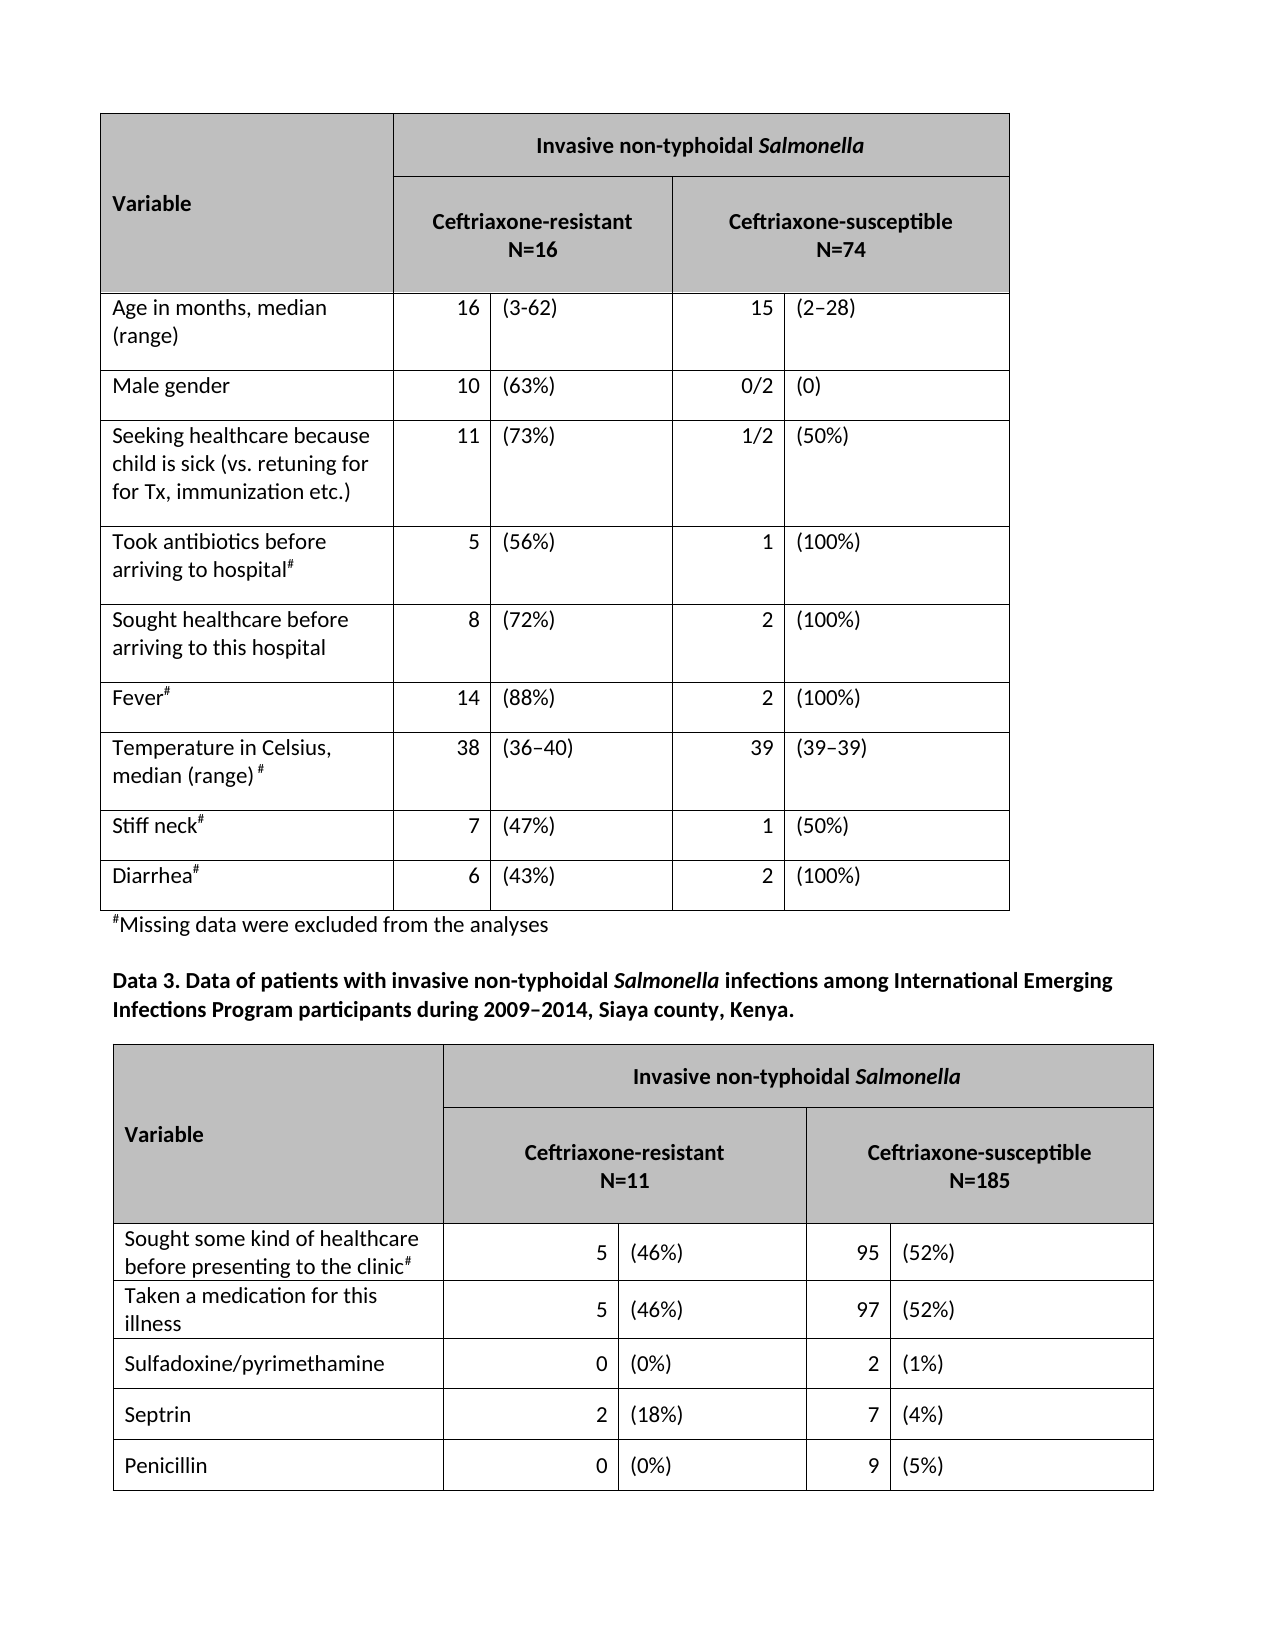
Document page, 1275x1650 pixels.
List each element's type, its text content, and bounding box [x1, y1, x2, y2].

table_cell (36–40) [491, 733, 672, 810]
table_cell Sought healthcare before arriving to this hospital [101, 605, 393, 682]
table_cell 14 [394, 683, 490, 732]
table_cell (43%) [491, 861, 672, 909]
table_cell Taken a medication for this illness [114, 1281, 443, 1337]
table_cell Stiff neck# [101, 811, 393, 860]
table_cell (100%) [785, 605, 1009, 682]
table_cell Ceftriaxone-resistant N=11 [444, 1108, 806, 1223]
table_cell (18%) [619, 1389, 806, 1439]
table_cell (0%) [619, 1339, 806, 1388]
table_cell Temperature in Celsius, median (range) # [101, 733, 393, 810]
table_cell 15 [673, 294, 784, 370]
table_cell (39–39) [785, 733, 1009, 810]
table_cell 97 [807, 1281, 890, 1337]
text #Missing data were excluded from the analyses [112, 112, 1162, 939]
table_cell 2 [673, 683, 784, 732]
table_header Invasive non-typhoidal Salmonella [394, 114, 1009, 176]
table_cell (63%) [491, 371, 672, 420]
table_cell (50%) [785, 421, 1009, 526]
table_cell Ceftriaxone-susceptible N=185 [807, 1108, 1153, 1223]
table_cell (1%) [891, 1339, 1153, 1388]
table_cell (56%) [491, 527, 672, 604]
table_cell (100%) [785, 683, 1009, 732]
table_cell Sulfadoxine/pyrimethamine [114, 1339, 443, 1388]
table_cell Diarrhea# [101, 861, 393, 909]
table_cell 2 [444, 1389, 618, 1439]
table_cell 0/2 [673, 371, 784, 420]
table_cell (72%) [491, 605, 672, 682]
table_cell 6 [394, 861, 490, 909]
table_cell (73%) [491, 421, 672, 526]
table_cell Sought some kind of healthcare before presenting to the clinic# [114, 1224, 443, 1280]
table_cell Seeking healthcare because child is sick (vs. retuning for for Tx, immunization etc.) [101, 421, 393, 526]
text Data 3. Data of patients with invasive non-typhoidal Salmonella infections among International Emerging Infections Program participants during 2009–2014, Siaya county, Kenya. [112, 967, 1162, 1023]
table_cell (47%) [491, 811, 672, 860]
table_cell (0%) [619, 1440, 806, 1490]
table_cell Ceftriaxone-resistant N=16 [394, 177, 672, 292]
table_cell 7 [394, 811, 490, 860]
table_cell Age in months, median (range) [101, 294, 393, 370]
table_cell 5 [444, 1281, 618, 1337]
table_cell (100%) [785, 861, 1009, 909]
table_cell Septrin [114, 1389, 443, 1439]
table_cell (50%) [785, 811, 1009, 860]
table_cell 2 [673, 605, 784, 682]
table_cell (88%) [491, 683, 672, 732]
table_cell 39 [673, 733, 784, 810]
table_cell Penicillin [114, 1440, 443, 1490]
table_cell (2–28) [785, 294, 1009, 370]
table_cell 9 [807, 1440, 890, 1490]
table_cell Took antibiotics before arriving to hospital# [101, 527, 393, 604]
table_cell 16 [394, 294, 490, 370]
table_cell Fever# [101, 683, 393, 732]
table_cell 1 [673, 811, 784, 860]
table_cell 10 [394, 371, 490, 420]
table_cell (5%) [891, 1440, 1153, 1490]
table_cell (52%) [891, 1224, 1153, 1280]
table_cell 2 [807, 1339, 890, 1388]
table_cell 0 [444, 1339, 618, 1388]
table_cell 5 [394, 527, 490, 604]
table_cell (52%) [891, 1281, 1153, 1337]
table_cell (3-62) [491, 294, 672, 370]
table_cell (46%) [619, 1281, 806, 1337]
table_cell 38 [394, 733, 490, 810]
table_header Invasive non-typhoidal Salmonella [444, 1045, 1153, 1107]
table_cell Ceftriaxone-susceptible N=74 [673, 177, 1009, 292]
table_cell (0) [785, 371, 1009, 420]
table_cell 5 [444, 1224, 618, 1280]
table_cell 11 [394, 421, 490, 526]
table_cell 0 [444, 1440, 618, 1490]
table_cell 2 [673, 861, 784, 909]
table_cell 7 [807, 1389, 890, 1439]
table_cell (100%) [785, 527, 1009, 604]
table_cell 95 [807, 1224, 890, 1280]
table_cell (46%) [619, 1224, 806, 1280]
table_cell (4%) [891, 1389, 1153, 1439]
table_header Variable [101, 114, 393, 292]
table_cell 8 [394, 605, 490, 682]
table_cell 1 [673, 527, 784, 604]
table_cell Male gender [101, 371, 393, 420]
table_header Variable [114, 1045, 443, 1223]
table_cell 1/2 [673, 421, 784, 526]
